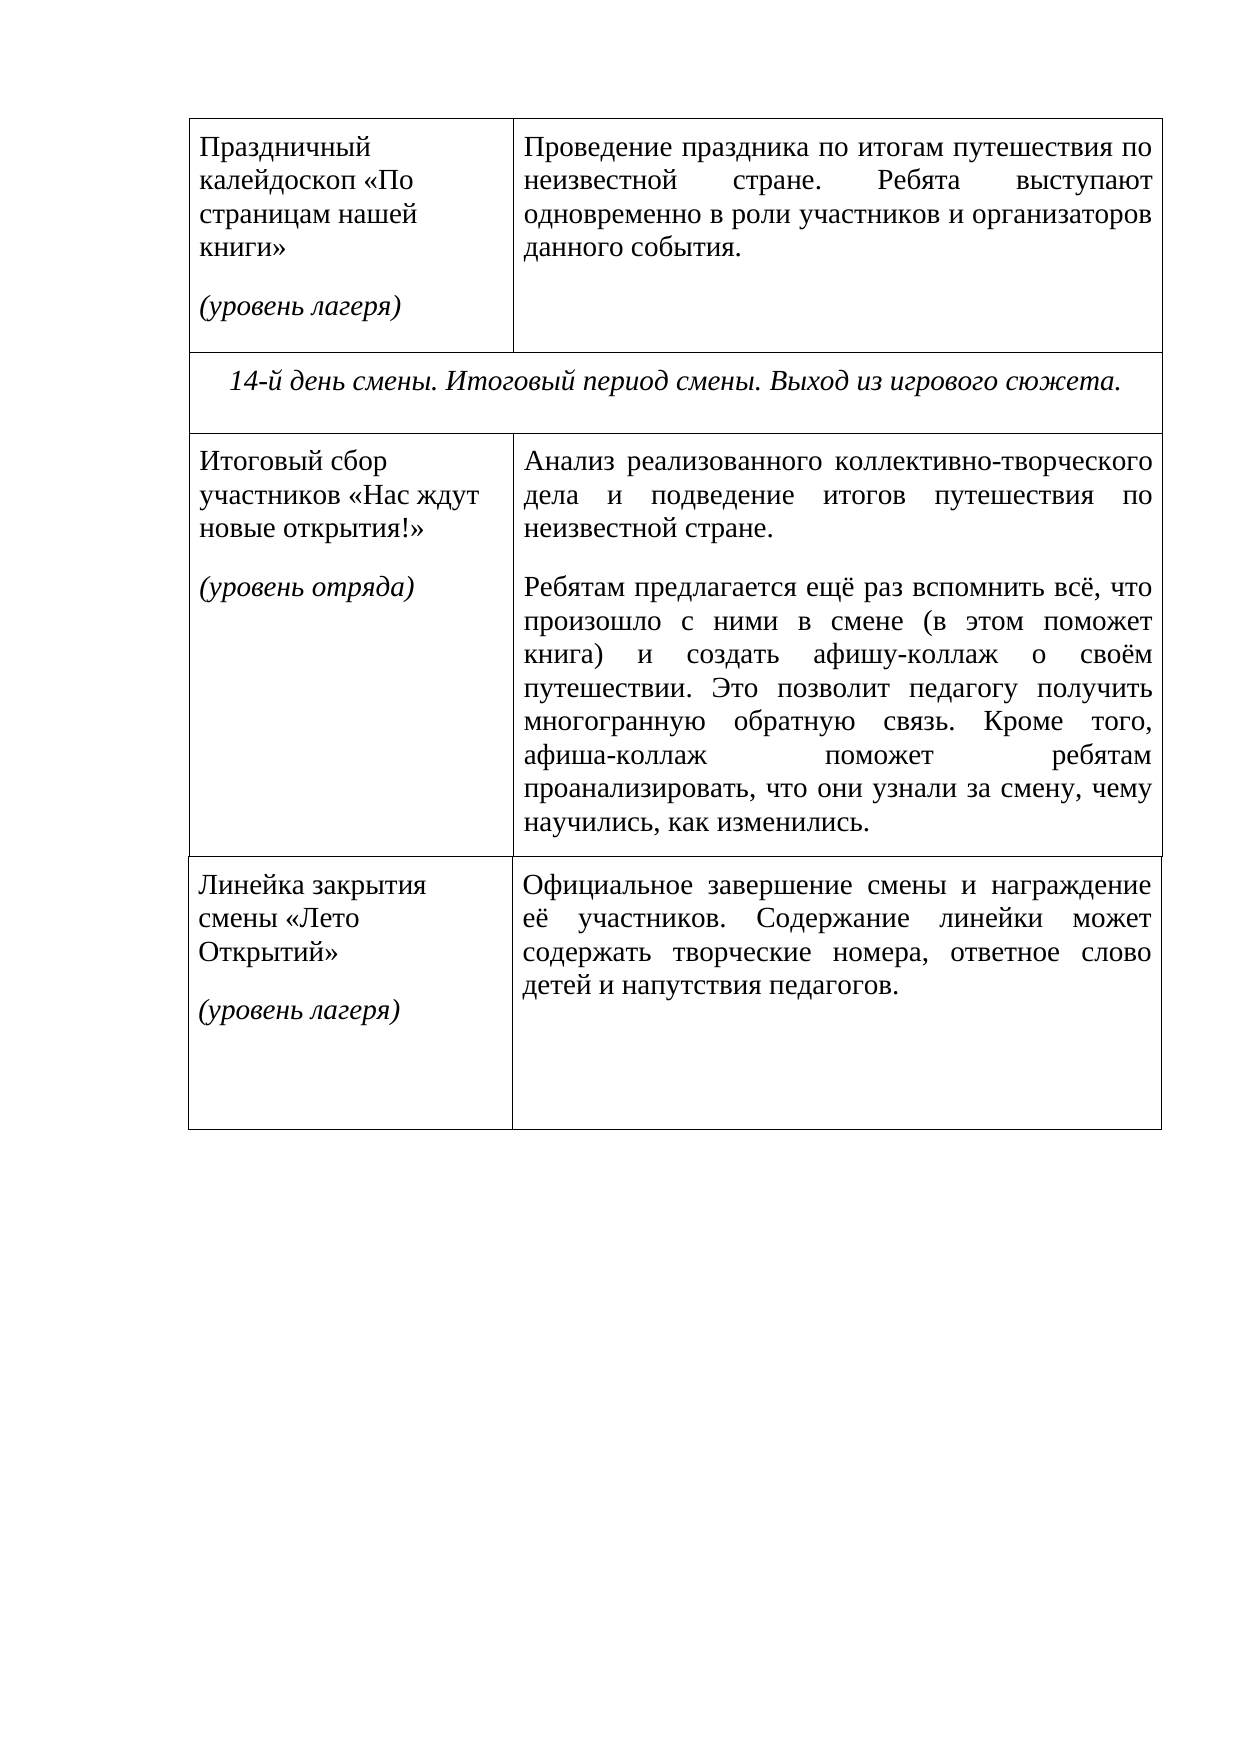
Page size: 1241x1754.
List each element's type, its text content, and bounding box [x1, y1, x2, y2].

table_cell Анализ реализованного коллективно-творческого дела и подведение итогов путешествия по неизвестной стране. Ребятам предлагается ещё раз вспомнить всё, что произошло с ними в смене (в этом поможет книга) и создать афишу-коллаж о своём путешествии. Это позволит педагогу получить многогранную обратную связь. Кроме того, афиша-коллаж поможет ребятам проанализировать, что они узнали за смену, чему научились, как изменились. [514, 434, 1162, 856]
table_cell Праздничный калейдоскоп «По страницам нашей книги» (уровень лагеря) [190, 119, 513, 352]
table_cell Проведение праздника по итогам путешествия по неизвестной стране. Ребята выступают одновременно в роли участников и организаторов данного события. [514, 119, 1162, 352]
table_cell 14-й день смены. Итоговый период смены. Выход из игрового сюжета. [190, 353, 1162, 433]
table_cell Официальное завершение смены и награждение её участников. Содержание линейки может содержать творческие номера, ответное слово детей и напутствия педагогов. [513, 857, 1161, 1129]
table_cell Итоговый сбор участников «Нас ждут новые открытия!» (уровень отряда) [190, 434, 513, 856]
table_cell Линейка закрытия смены «Лето Открытий» (уровень лагеря) [189, 857, 512, 1129]
